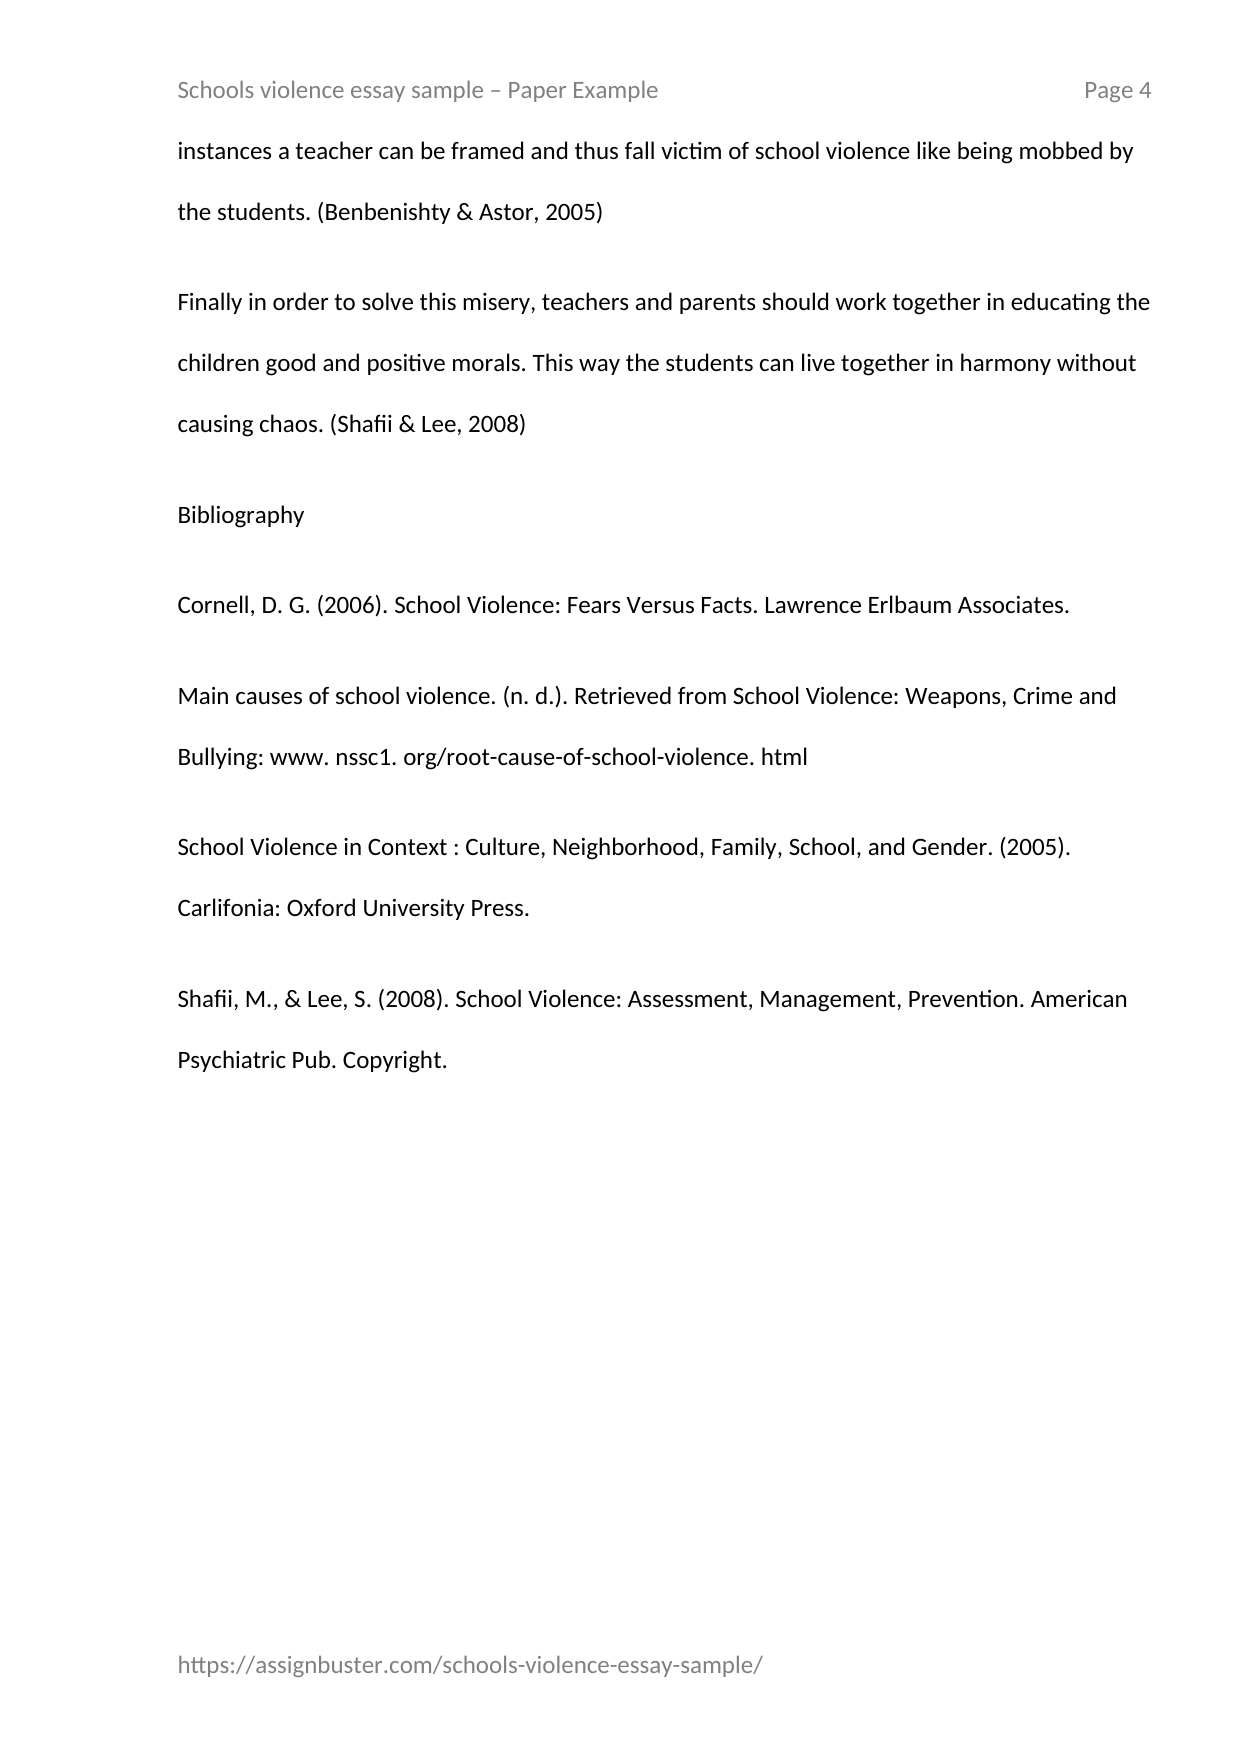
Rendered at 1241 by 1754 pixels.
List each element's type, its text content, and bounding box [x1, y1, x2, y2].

text Main causes of school violence. (n. d.). Retrieved from School Violence: Weapons, Crime and Bullying: www. nssc1. org/root-cause-of-school-violence. html [177, 680, 1152, 772]
text Shafii, M., & Lee, S. (2008). School Violence: Assessment, Management, Prevention. American Psychiatric Pub. Copyright. [177, 983, 1152, 1075]
text Bibliography [177, 499, 1152, 529]
text Cornell, D. G. (2006). School Violence: Fears Versus Facts. Lawrence Erlbaum Associates. [177, 589, 1152, 620]
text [177, 135, 1152, 226]
text Finally in order to solve this misery, teachers and parents should work together in educating the children good and positive morals. This way the students can live together in harmony without causing chaos. (Shafii & Lee, 2008) [177, 286, 1152, 439]
text School Violence in Context : Culture, Neighborhood, Family, School, and Gender. (2005). Carlifonia: Oxford University Press. [177, 832, 1152, 923]
